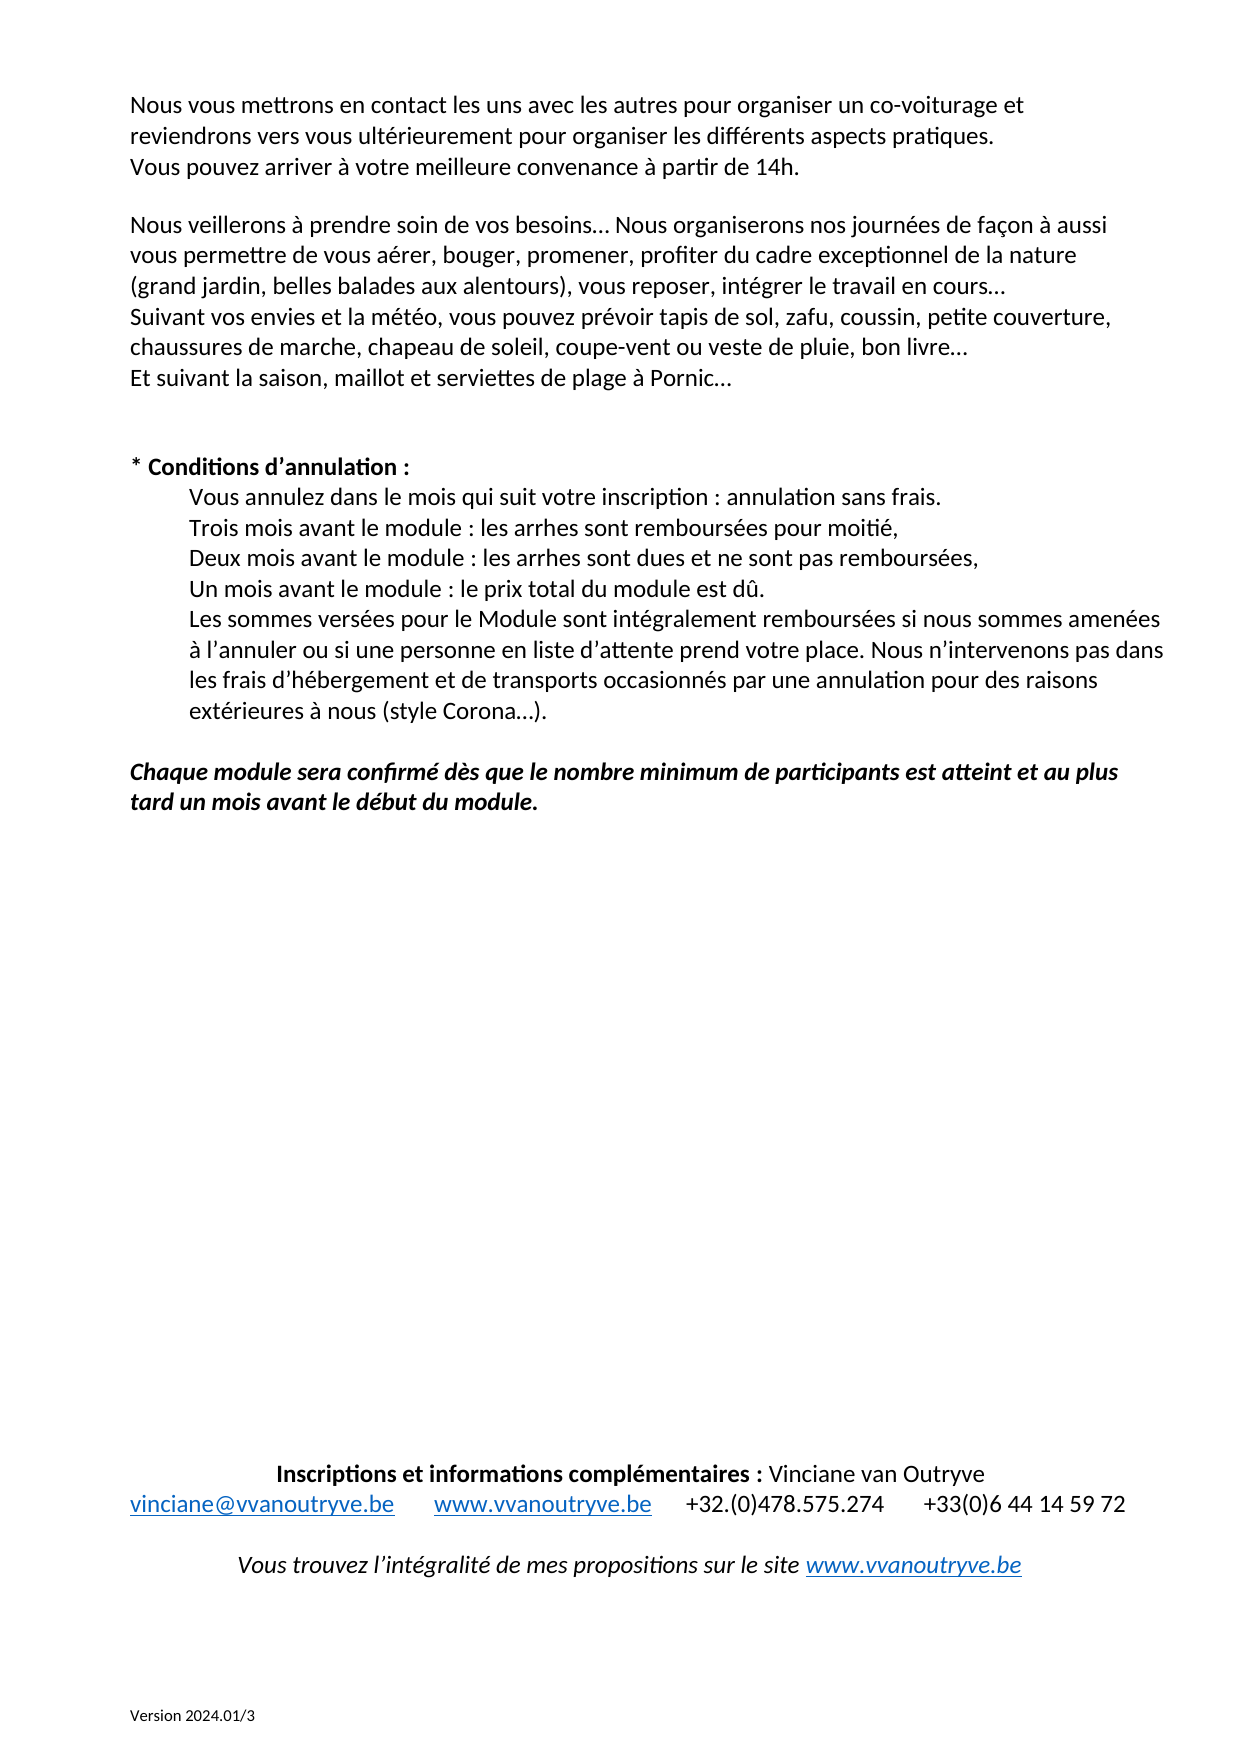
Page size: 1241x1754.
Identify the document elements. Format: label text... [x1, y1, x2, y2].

text Inscriptions et informations complémentaires : Vinciane van Outryve [130, 1458, 1131, 1488]
text Vous trouvez l’intégralité de mes propositions sur le site www.vvanoutryve.be [130, 1549, 1131, 1580]
text Chaque module sera confirmé dès que le nombre minimum de participants est atteint et au plus tard un mois avant le début du module. [130, 756, 1131, 817]
text * Conditions d’annulation : Vous annulez dans le mois qui suit votre inscription : annulation sans frais. Trois mois avant le module : les arrhes sont remboursées pour moitié, Deux mois avant le module : les arrhes sont dues et ne sont pas remboursées, Un mois avant le module : le prix total du module est dû. Les sommes versées pour le Module sont intégralement remboursées si nous sommes amenées à l’annuler ou si une personne en liste d’attente prend votre place. Nous n’intervenons pas dans les frais d’hébergement et de transports occasionnés par une annulation pour des raisons extérieures à nous (style Corona…). [130, 451, 1178, 726]
text Nous vous mettrons en contact les uns avec les autres pour organiser un co-voiturage et reviendrons vers vous ultérieurement pour organiser les différents aspects pratiques. Vous pouvez arriver à votre meilleure convenance à partir de 14h. [130, 89, 1131, 209]
text vinciane@vvanoutryve.be www.vvanoutryve.be +32.(0)478.575.274 +33(0)6 44 14 59 72 [130, 1488, 1131, 1519]
text Nous veillerons à prendre soin de vos besoins… Nous organiserons nos journées de façon à aussi vous permettre de vous aérer, bouger, promener, profiter du cadre exceptionnel de la nature (grand jardin, belles balades aux alentours), vous reposer, intégrer le travail en cours… Suivant vos envies et la météo, vous pouvez prévoir tapis de sol, zafu, coussin, petite couverture, chaussures de marche, chapeau de soleil, coupe-vent ou veste de pluie, bon livre… Et suivant la saison, maillot et serviettes de plage à Pornic… [130, 209, 1131, 392]
